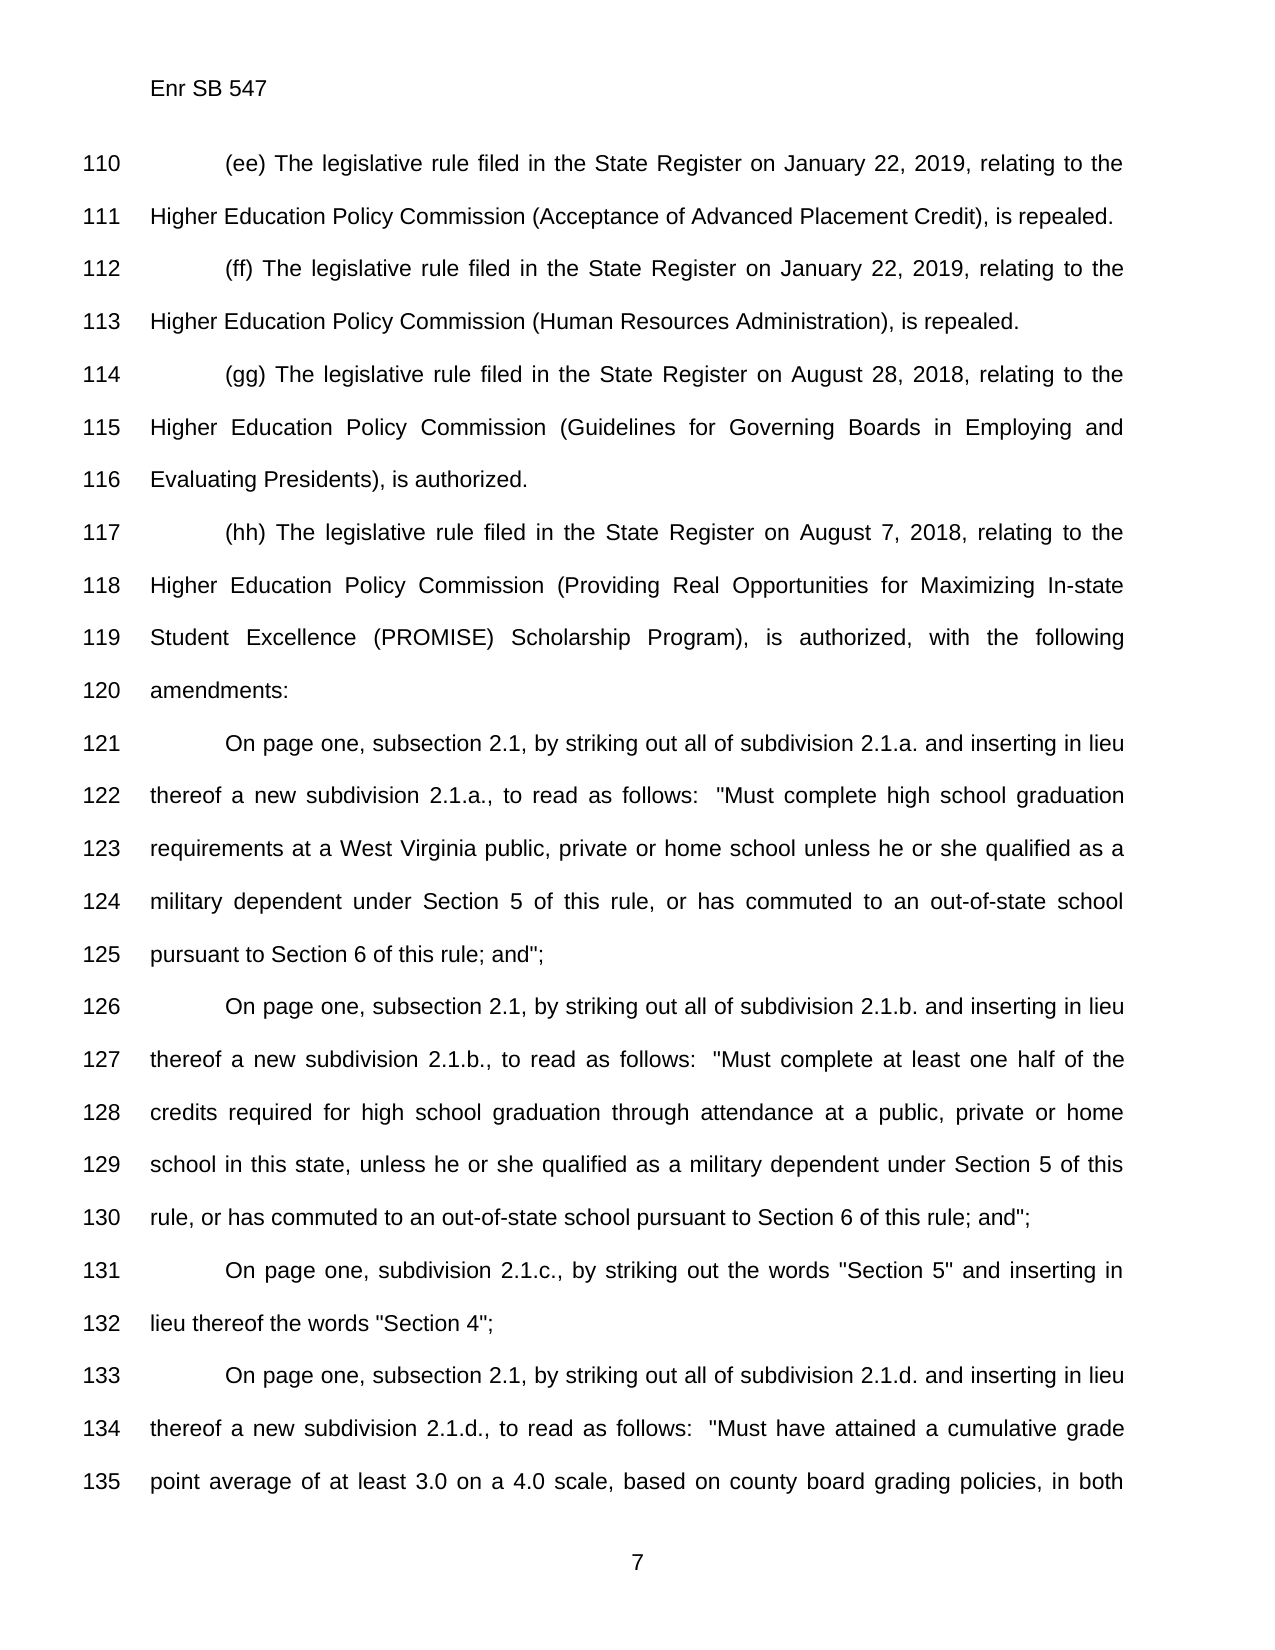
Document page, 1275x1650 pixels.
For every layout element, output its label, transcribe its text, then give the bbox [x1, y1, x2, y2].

text (ff) The legislative rule filed in the State Register on January 22, 2019, relating to the Higher Education Policy Commission (Human Resources Administration), is repealed. [150, 255, 1125, 334]
text On page one, subsection 2.1, by striking out all of subdivision 2.1.a. and inserting in lieu thereof a new subdivision 2.1.a., to read as follows: "Must complete high school graduation requirements at a West Virginia public, private or home school unless he or she qualified as a military dependent under Section 5 of this rule, or has commuted to an out-of-state school pursuant to Section 6 of this rule; and"; [150, 730, 1125, 967]
text On page one, subdivision 2.1.c., by striking out the words "Section 5" and inserting in lieu thereof the words "Section 4"; [150, 1257, 1125, 1336]
text (ee) The legislative rule filed in the State Register on January 22, 2019, relating to the Higher Education Policy Commission (Acceptance of Advanced Placement Credit), is repealed. [150, 150, 1125, 229]
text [150, 1362, 1125, 1494]
text On page one, subsection 2.1, by striking out all of subdivision 2.1.b. and inserting in lieu thereof a new subdivision 2.1.b., to read as follows: "Must complete at least one half of the credits required for high school graduation through attendance at a public, private or home school in this state, unless he or she qualified as a military dependent under Section 5 of this rule, or has commuted to an out-of-state school pursuant to Section 6 of this rule; and"; [150, 993, 1125, 1231]
text (gg) The legislative rule filed in the State Register on August 28, 2018, relating to the Higher Education Policy Commission (Guidelines for Governing Boards in Employing and Evaluating Presidents), is authorized. [150, 361, 1125, 493]
text (hh) The legislative rule filed in the State Register on August 7, 2018, relating to the Higher Education Policy Commission (Providing Real Opportunities for Maximizing In-state Student Excellence (PROMISE) Scholarship Program), is authorized, with the following amendments: [150, 519, 1125, 703]
